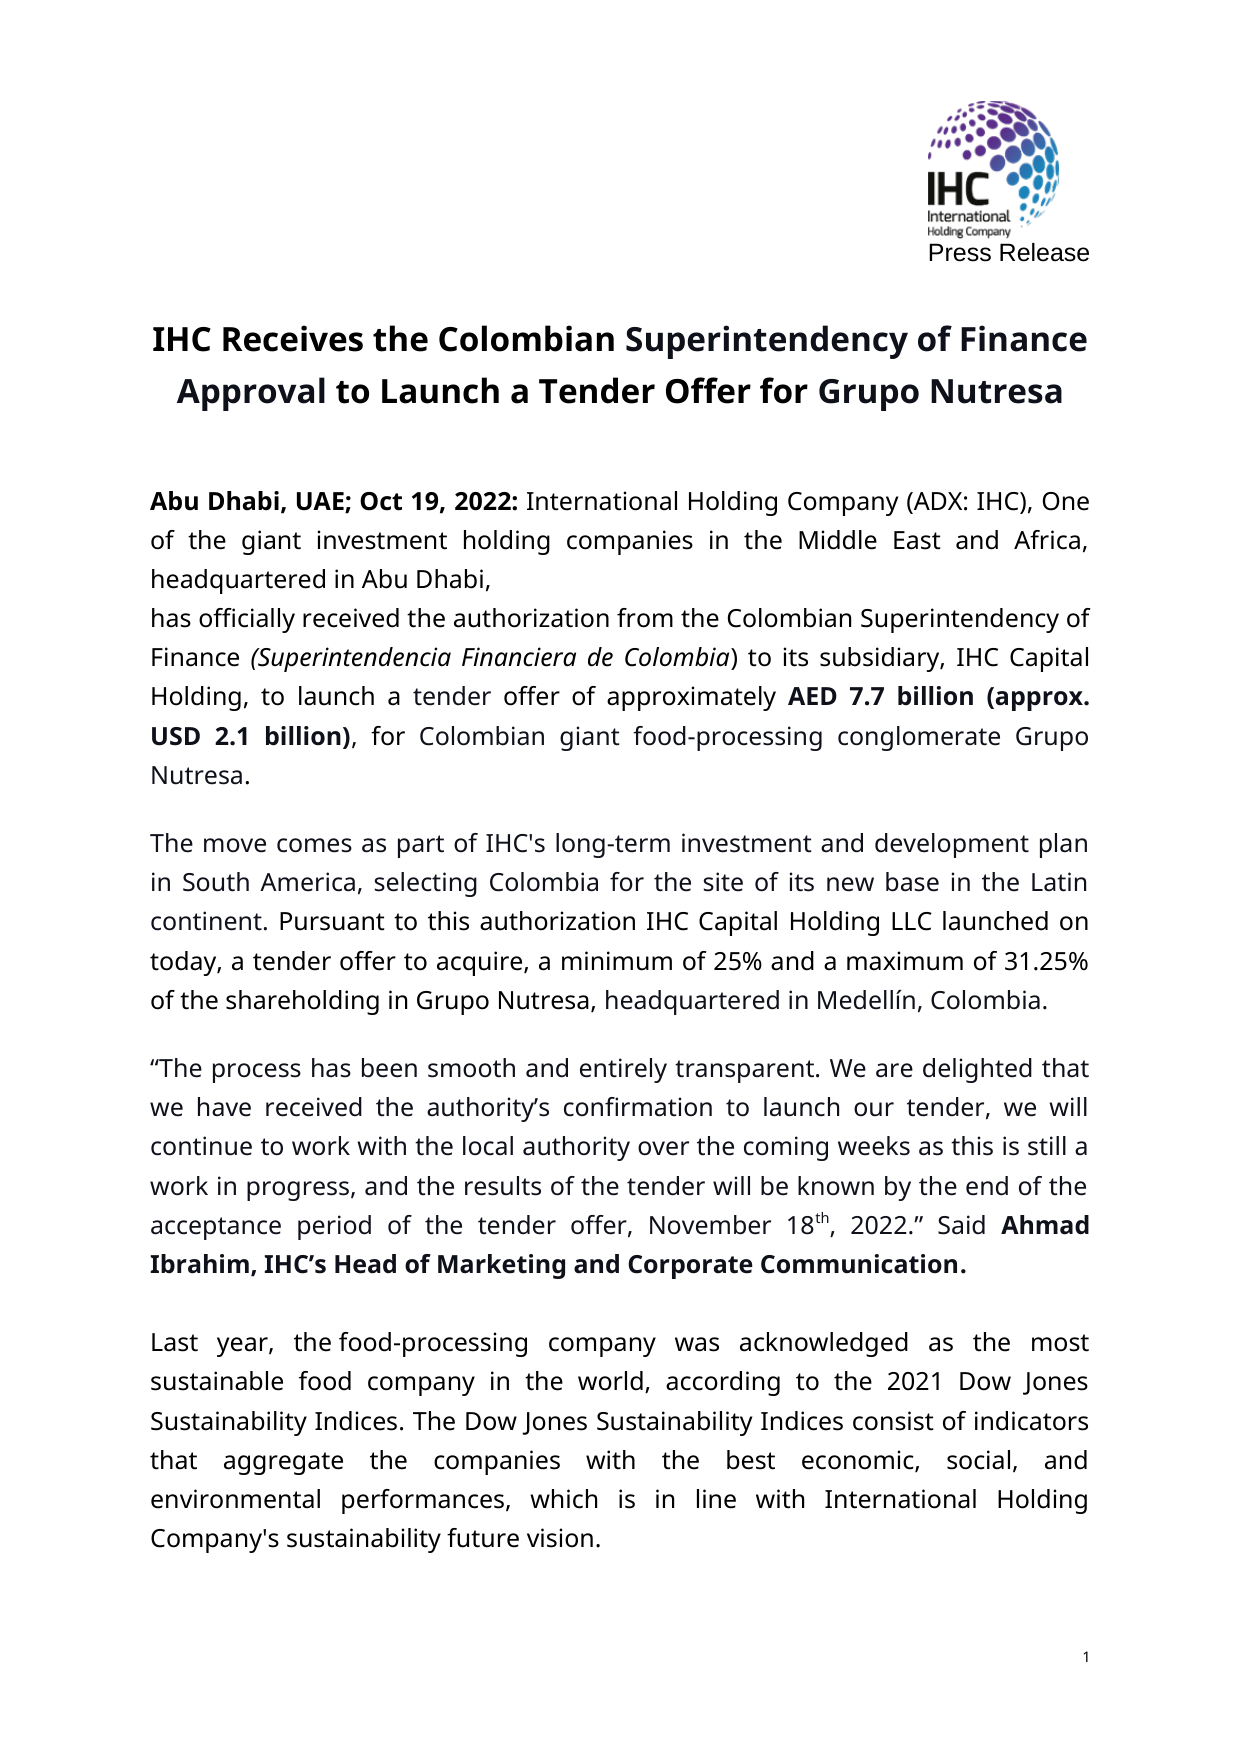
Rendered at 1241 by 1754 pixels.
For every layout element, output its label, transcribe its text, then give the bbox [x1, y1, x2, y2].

text has officially received the authorization from the Colombian Superintendency of Finance (Superintendencia Financiera de Colombia) to its subsidiary, IHC Capital Holding, to launch a tender offer of approximately AED 7.7 billion (approx. USD 2.1 billion), for Colombian giant food-processing conglomerate Grupo Nutresa. [150, 601, 1090, 791]
text Last year, the food-processing company was acknowledged as the most sustainable food company in the world, according to the 2021 Dow Jones Sustainability Indices. The Dow Jones Sustainability Indices consist of indicators that aggregate the companies with the best economic, social, and environmental performances, which is in line with International Holding Company's sustainability future vision. [150, 1325, 1090, 1555]
text Abu Dhabi, UAE; Oct 19, 2022: International Holding Company (ADX: IHC), One of the giant investment holding companies in the Middle East and Africa, headquartered in Abu Dhabi, [150, 483, 1090, 596]
text “The process has been smooth and entirely transparent. We are delighted that we have received the authority’s confirmation to launch our tender, we will continue to work with the local authority over the coming weeks as this is still a work in progress, and the results of the tender will be known by the end of the acceptance period of the tender offer, November 18th, 2022.” Said Ahmad Ibrahim, IHC’s Head of Marketing and Corporate Communication. [150, 1051, 1090, 1281]
picture [928, 101, 1060, 241]
text The move comes as part of IHC's long-term investment and development plan in South America, selecting Colombia for the site of its new base in the Latin continent. Pursuant to this authorization IHC Capital Holding LLC launched on today, a tender offer to acquire, a minimum of 25% and a maximum of 31.25% of the shareholding in Grupo Nutresa, headquartered in Medellín, Colombia. [150, 826, 1090, 1016]
text Approval to Launch a Tender Offer for Grupo Nutresa [150, 368, 1090, 413]
text IHC Receives the Colombian Superintendency of Finance [150, 316, 1090, 361]
